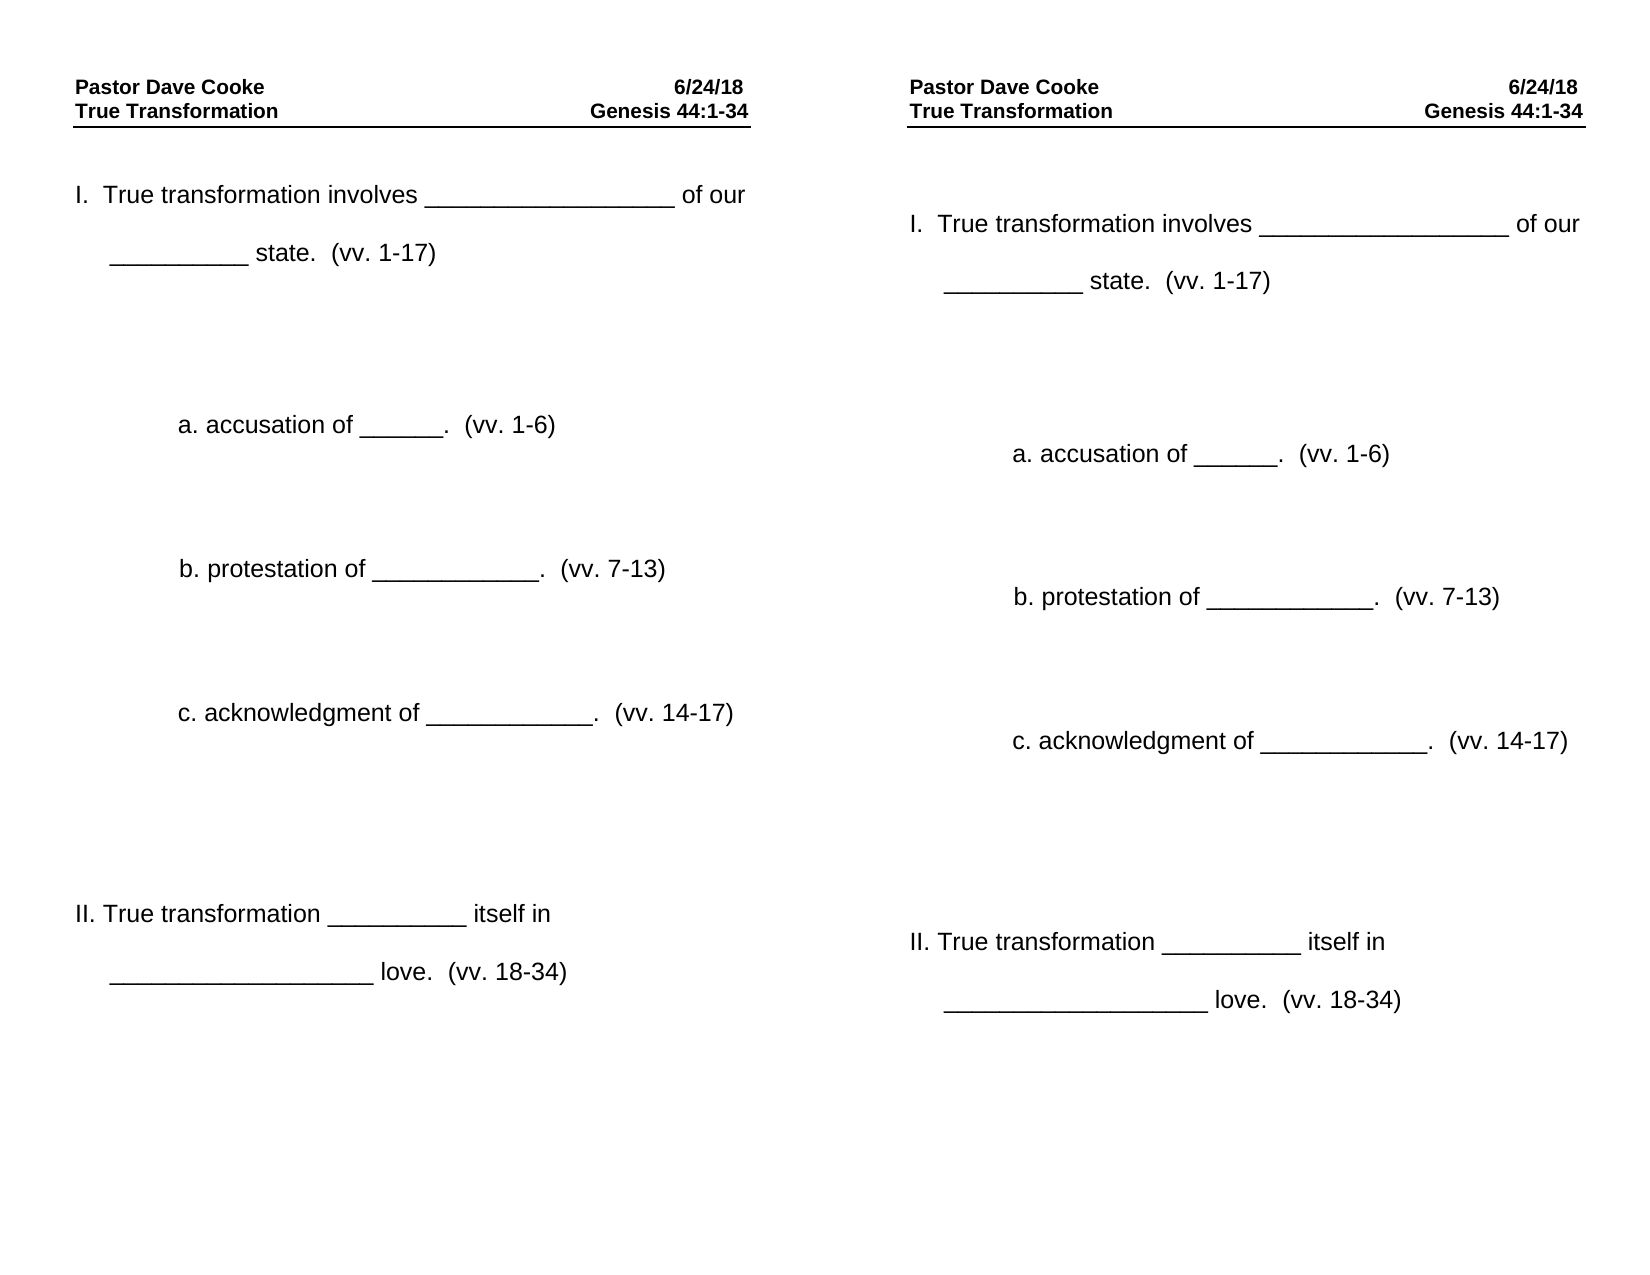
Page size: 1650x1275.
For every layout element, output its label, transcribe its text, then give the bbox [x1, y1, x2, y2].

text True Transformation Genesis 44:1-34 [909, 99, 1594, 208]
text I. True transformation involves __________________ of our [75, 180, 759, 209]
text __________ state. (vv. 1-17) [909, 266, 1594, 295]
text I. True transformation involves __________________ of our [909, 208, 1594, 237]
text b. protestation of ____________. (vv. 7-13) [909, 582, 1594, 611]
text b. protestation of ____________. (vv. 7-13) [75, 554, 759, 583]
text __________ state. (vv. 1-17) [75, 238, 759, 267]
text a. accusation of ______. (vv. 1-6) [909, 438, 1594, 467]
text ___________________ love. (vv. 18-34) [75, 957, 759, 985]
text a. accusation of ______. (vv. 1-6) [75, 410, 759, 439]
text ___________________ love. (vv. 18-34) [909, 985, 1594, 1013]
text True Transformation Genesis 44:1-34 [75, 99, 759, 123]
text Pastor Dave Cooke 6/24/18 [75, 75, 759, 99]
text II. True transformation __________ itself in [909, 927, 1594, 956]
text c. acknowledgment of ____________. (vv. 14-17) [909, 726, 1594, 755]
text Pastor Dave Cooke 6/24/18 [909, 75, 1594, 99]
text II. True transformation __________ itself in [75, 899, 759, 928]
text c. acknowledgment of ____________. (vv. 14-17) [75, 698, 759, 727]
